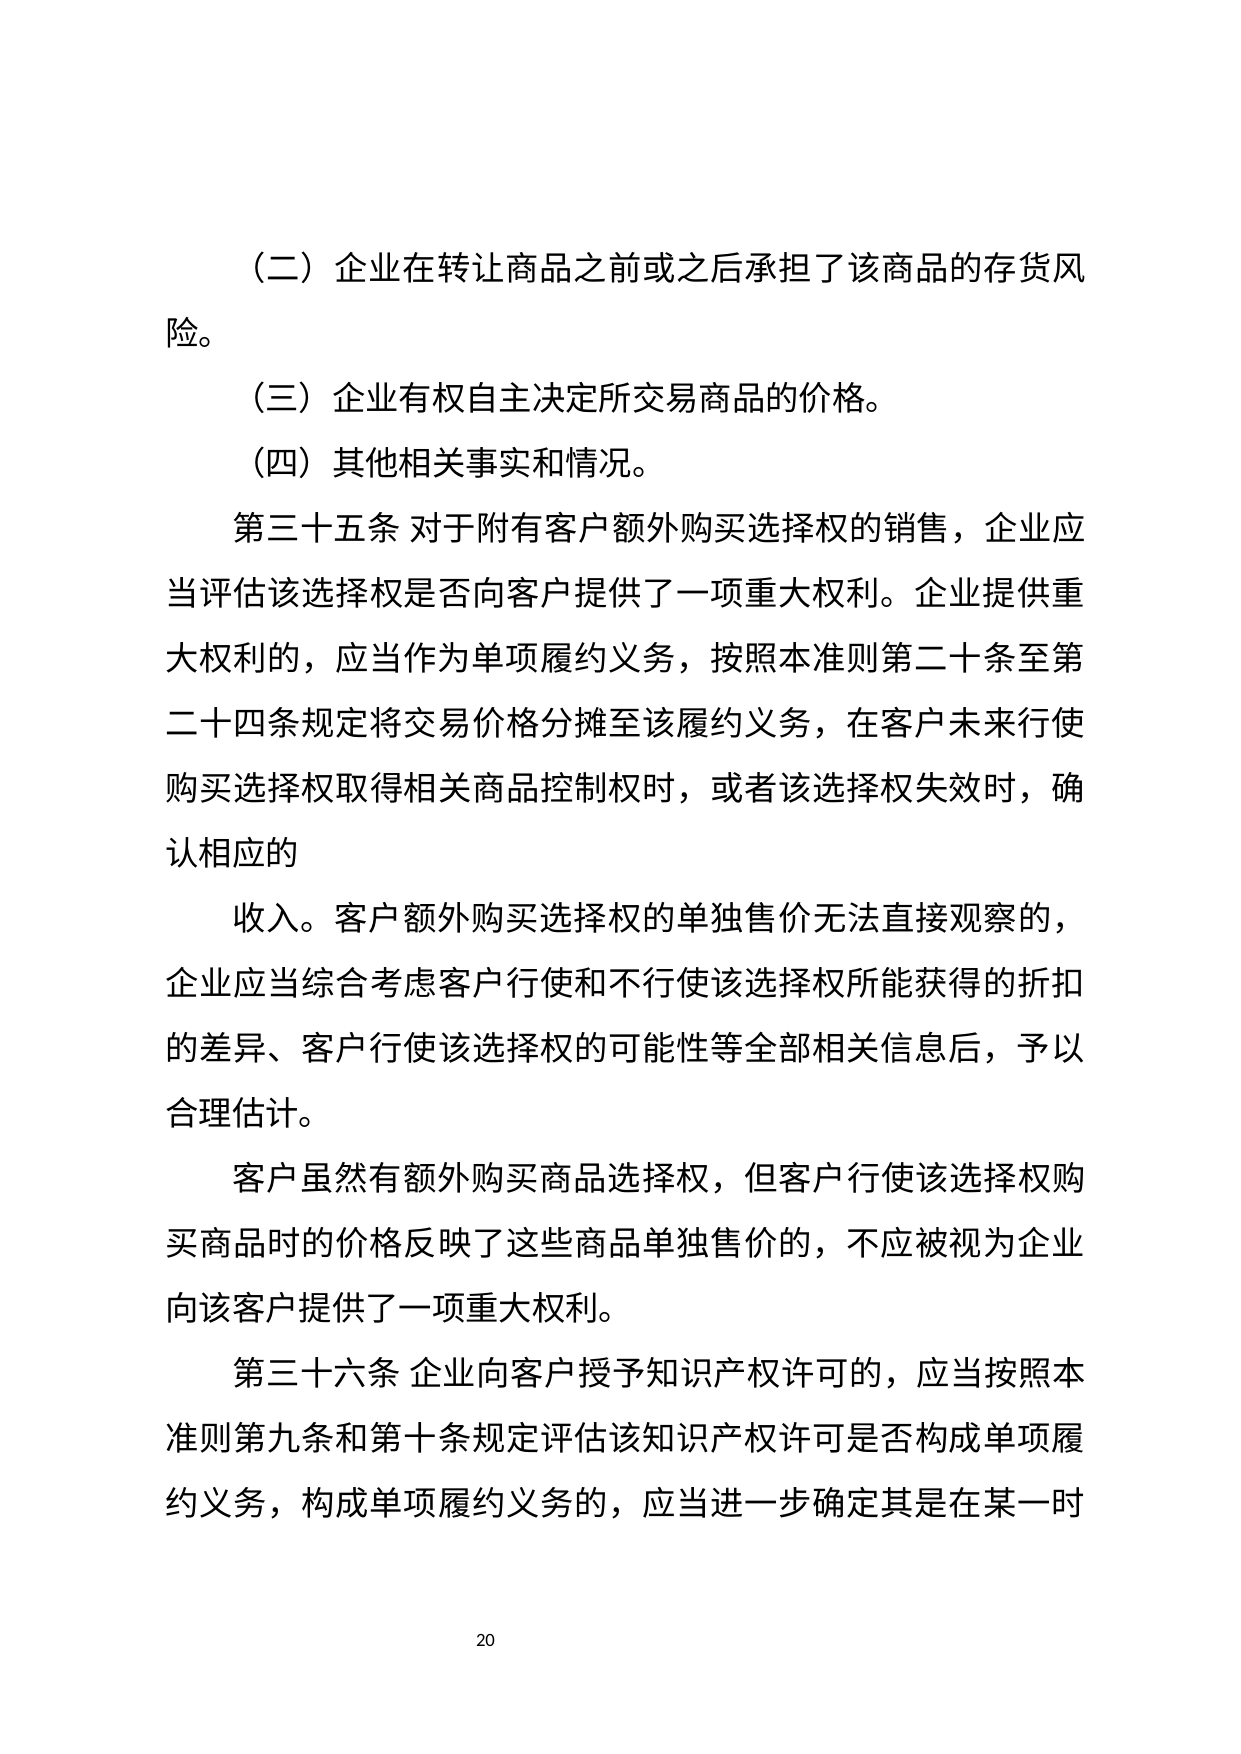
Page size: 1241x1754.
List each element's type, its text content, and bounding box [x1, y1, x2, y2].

text （二）企业在转让商品之前或之后承担了该商品的存货风险。 [165, 233, 1087, 363]
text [165, 1338, 1087, 1533]
text 客户虽然有额外购买商品选择权，但客户行使该选择权购买商品时的价格反映了这些商品单独售价的，不应被视为企业向该客户提供了一项重大权利。 [165, 1143, 1087, 1338]
text 第三十五条 对于附有客户额外购买选择权的销售，企业应当评估该选择权是否向客户提供了一项重大权利。企业提供重大权利的，应当作为单项履约义务，按照本准则第二十条至第二十四条规定将交易价格分摊至该履约义务，在客户未来行使购买选择权取得相关商品控制权时，或者该选择权失效时，确认相应的 [165, 493, 1087, 883]
text （三）企业有权自主决定所交易商品的价格。 [165, 363, 1087, 428]
text （四）其他相关事实和情况。 [165, 428, 1087, 493]
text 收入。客户额外购买选择权的单独售价无法直接观察的，企业应当综合考虑客户行使和不行使该选择权所能获得的折扣的差异、客户行使该选择权的可能性等全部相关信息后，予以合理估计。 [165, 883, 1087, 1143]
